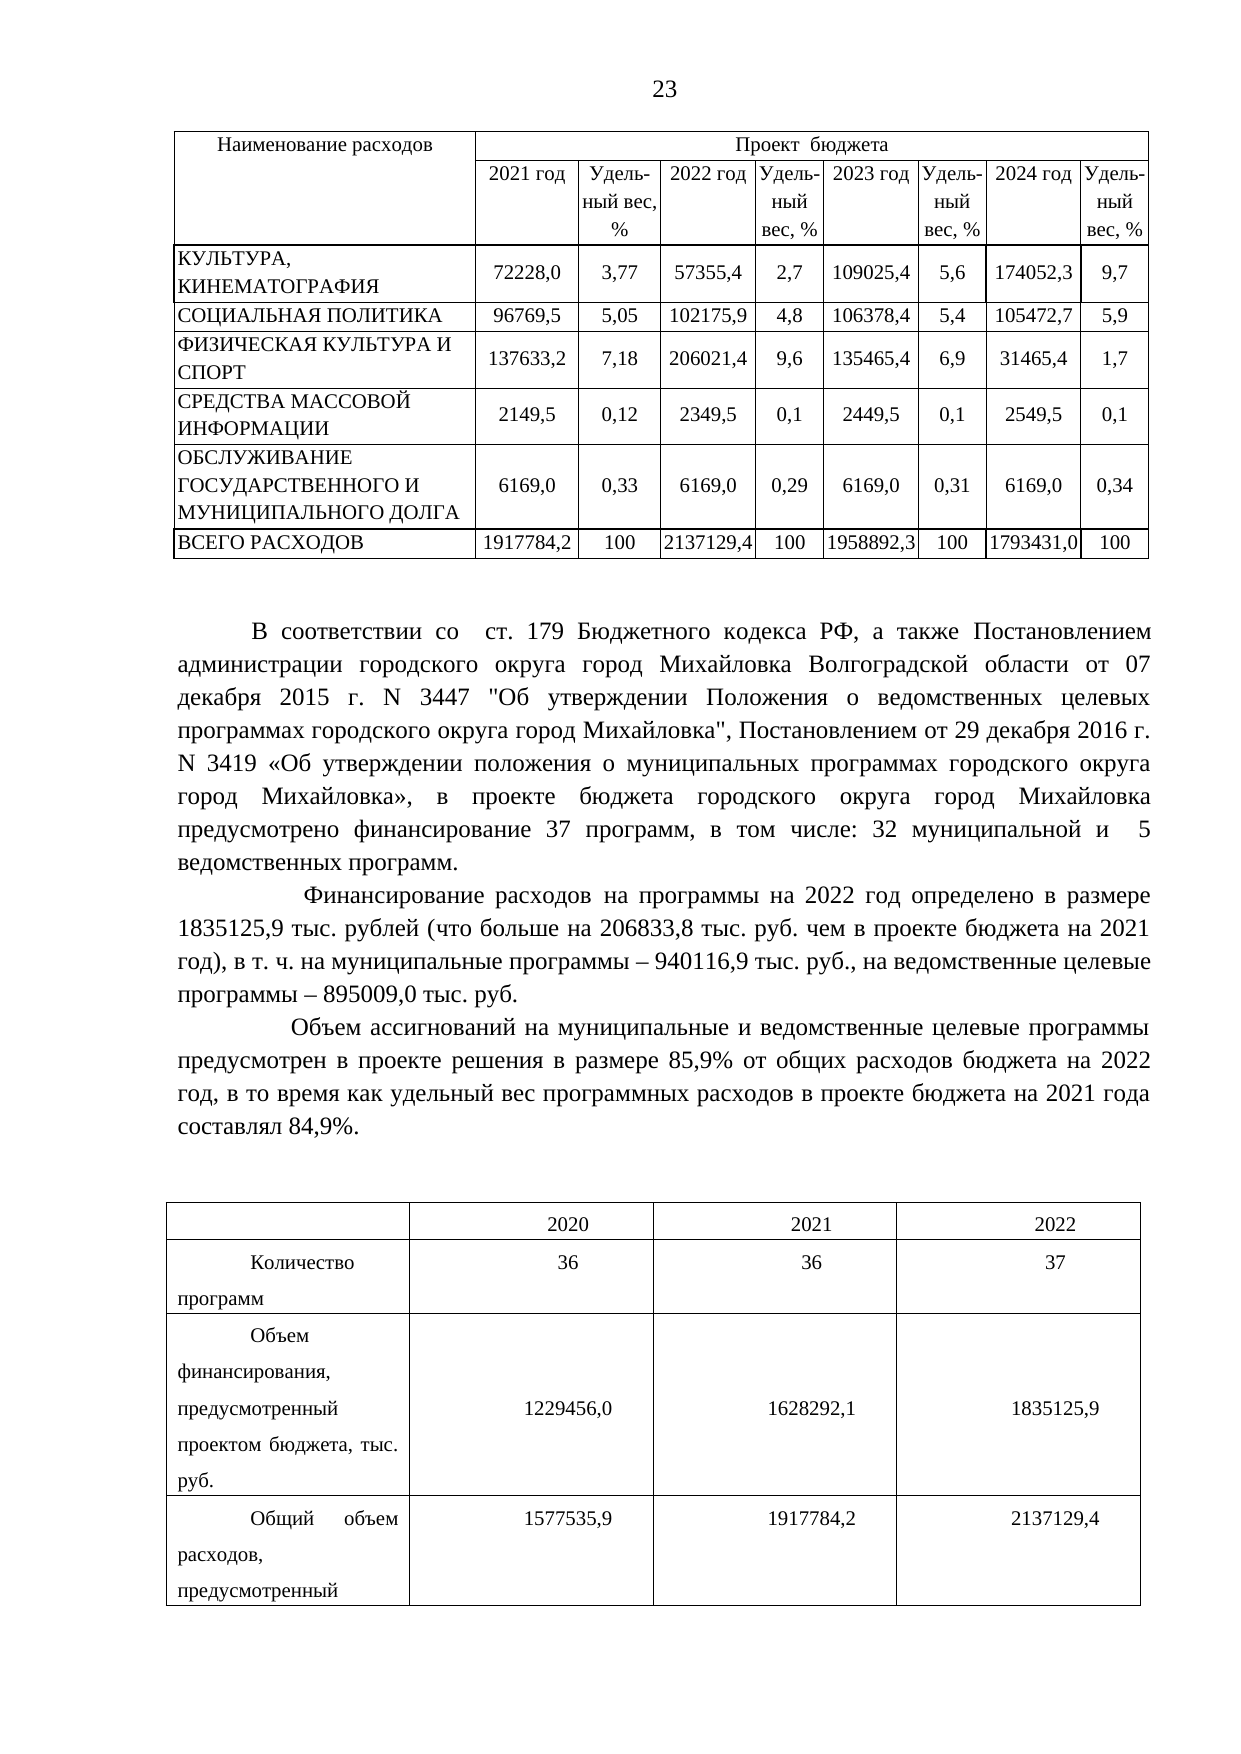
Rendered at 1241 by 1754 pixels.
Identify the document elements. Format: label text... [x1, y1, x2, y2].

table_cell 4,8 [756, 303, 823, 331]
table_cell 6169,0 [824, 445, 918, 528]
table_header Проект бюджета [476, 132, 1148, 160]
table_cell 1958892,3 [824, 530, 918, 558]
table_cell КУЛЬТУРА, КИНЕМАТОГРАФИЯ [175, 246, 475, 301]
text Объем ассигнований на муниципальные и ведомственные целевые программы предусмотрен в проекте решения в размере 85,9% от общих расходов бюджета на 2022 год, в то время как удельный вес программных расходов в проекте бюджета на 2021 года составлял 84,9%. [177, 1012, 1152, 1140]
table_cell 174052,3 [987, 246, 1080, 301]
table_cell 0,29 [756, 445, 823, 528]
table_cell 2149,5 [476, 389, 578, 444]
table_cell 137633,2 [476, 332, 578, 387]
table_cell 2137129,4 [897, 1496, 1140, 1605]
table_cell 2021 год [476, 161, 578, 244]
table_cell ОБСЛУЖИВАНИЕ ГОСУДАРСТВЕННОГО И МУНИЦИПАЛЬНОГО ДОЛГА [175, 445, 475, 528]
table_cell 3,77 [579, 246, 660, 301]
table_cell ВСЕГО РАСХОДОВ [175, 530, 475, 558]
table_cell 2137129,4 [661, 530, 755, 558]
table_cell 2023 год [824, 161, 918, 244]
table_cell Удель-ный вес, % [1081, 161, 1148, 244]
table_cell 2,7 [756, 246, 823, 301]
table_cell 102175,9 [661, 303, 755, 331]
table_cell 135465,4 [824, 332, 918, 387]
table_cell Удель-ный вес, % [919, 161, 986, 244]
table_header Наименование расходов [175, 132, 475, 244]
table_cell 1917784,2 [654, 1496, 896, 1605]
table_header 2020 [410, 1203, 653, 1239]
table_cell 1917784,2 [476, 530, 578, 558]
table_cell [167, 1496, 409, 1605]
table_cell 1,7 [1081, 332, 1148, 387]
table_cell 7,18 [579, 332, 660, 387]
table_cell 105472,7 [987, 303, 1080, 331]
table_cell 2449,5 [824, 389, 918, 444]
text В соответствии со ст. 179 Бюджетного кодекса РФ, а также Постановлением администрации городского округа город Михайловка Волгоградской области от 07 декабря 2015 г. N 3447 "Об утверждении Положения о ведомственных целевых программах городского округа город Михайловка", Постановлением от 29 декабря 2016 г. N 3419 «Об утверждении положения о муниципальных программах городского округа город Михайловка», в проекте бюджета городского округа город Михайловка предусмотрено финансирование 37 программ, в том числе: 32 муниципальной и 5 ведомственных программ. [177, 616, 1152, 876]
table_cell 96769,5 [476, 303, 578, 331]
table_cell 100 [579, 530, 660, 558]
table_cell 5,4 [919, 303, 986, 331]
table_cell 0,34 [1081, 445, 1148, 528]
table_cell 9,6 [756, 332, 823, 387]
table_cell Количество программ [167, 1240, 409, 1313]
table_cell ФИЗИЧЕСКАЯ КУЛЬТУРА И СПОРТ [175, 332, 475, 387]
table_cell 6169,0 [661, 445, 755, 528]
table_cell 206021,4 [661, 332, 755, 387]
table_cell 31465,4 [987, 332, 1080, 387]
table_cell 0,1 [756, 389, 823, 444]
table_cell 100 [756, 530, 823, 558]
table_header 2021 [654, 1203, 896, 1239]
table_cell 0,12 [579, 389, 660, 444]
table_cell 0,33 [579, 445, 660, 528]
table_header 2022 [897, 1203, 1140, 1239]
table_cell 106378,4 [824, 303, 918, 331]
table_cell 0,31 [919, 445, 986, 528]
table_cell 6169,0 [987, 445, 1080, 528]
table_cell 0,1 [919, 389, 986, 444]
table_cell 36 [410, 1240, 653, 1313]
table_cell Удель-ный вес, % [579, 161, 660, 244]
table_cell 2349,5 [661, 389, 755, 444]
table_cell 9,7 [1082, 246, 1148, 301]
table_cell 100 [919, 530, 985, 558]
table_cell СОЦИАЛЬНАЯ ПОЛИТИКА [175, 303, 475, 331]
table_cell 100 [1082, 530, 1148, 558]
table_header [167, 1203, 409, 1239]
table_cell 109025,4 [824, 246, 918, 301]
table_cell 2549,5 [987, 389, 1080, 444]
table_cell 1577535,9 [410, 1496, 653, 1605]
table_cell 72228,0 [476, 246, 578, 301]
table_cell 2024 год [987, 161, 1080, 244]
table_cell 57355,4 [661, 246, 755, 301]
table_cell 1628292,1 [654, 1314, 896, 1495]
table_cell 2022 год [661, 161, 755, 244]
table_cell Объем финансирования, предусмотренный проектом бюджета, тыс. руб. [167, 1314, 409, 1495]
table_cell 36 [654, 1240, 896, 1313]
table_cell 1229456,0 [410, 1314, 653, 1495]
table_cell 1793431,0 [987, 530, 1080, 558]
table_cell 6169,0 [476, 445, 578, 528]
table_cell 0,1 [1081, 389, 1148, 444]
table_cell 6,9 [919, 332, 986, 387]
table_cell 5,9 [1081, 303, 1148, 331]
table_cell 1835125,9 [897, 1314, 1140, 1495]
table_cell СРЕДСТВА МАССОВОЙ ИНФОРМАЦИИ [175, 389, 475, 444]
table_cell 5,05 [579, 303, 660, 331]
text Финансирование расходов на программы на 2022 год определено в размере 1835125,9 тыс. рублей (что больше на 206833,8 тыс. руб. чем в проекте бюджета на 2021 год), в т. ч. на муниципальные программы – 940116,9 тыс. руб., на ведомственные целевые программы – 895009,0 тыс. руб. [177, 880, 1152, 1008]
table_cell 5,6 [919, 246, 985, 301]
table_cell Удель-ный вес, % [756, 161, 823, 244]
table_cell 37 [897, 1240, 1140, 1313]
